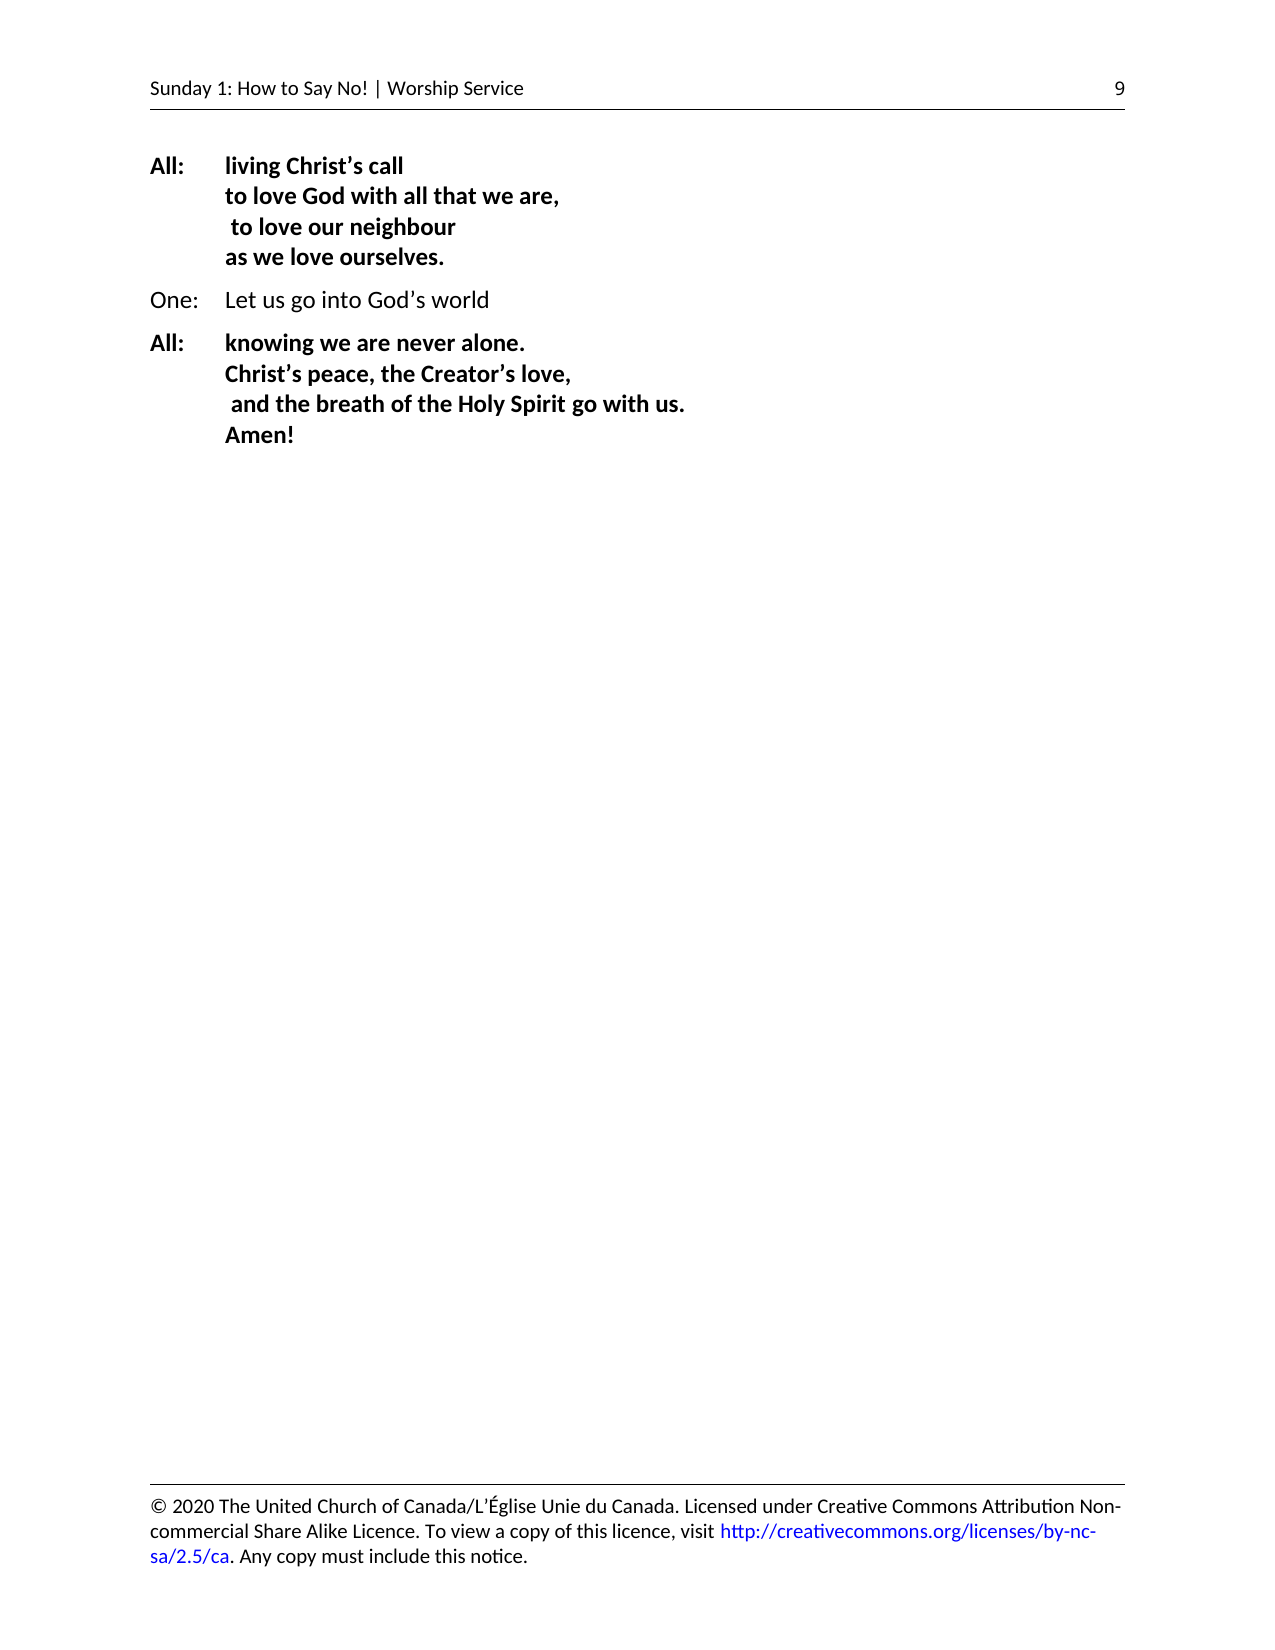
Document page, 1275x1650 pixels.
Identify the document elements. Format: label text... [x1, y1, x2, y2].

text All: living Christ’s call to love God with all that we are, to love our neighbour as we love ourselves. [150, 150, 1125, 272]
text All: knowing we are never alone. Christ’s peace, the Creator’s love, and the breath of the Holy Spirit go with us. Amen! [150, 328, 1125, 450]
text One: Let us go into God’s world [150, 284, 1125, 315]
